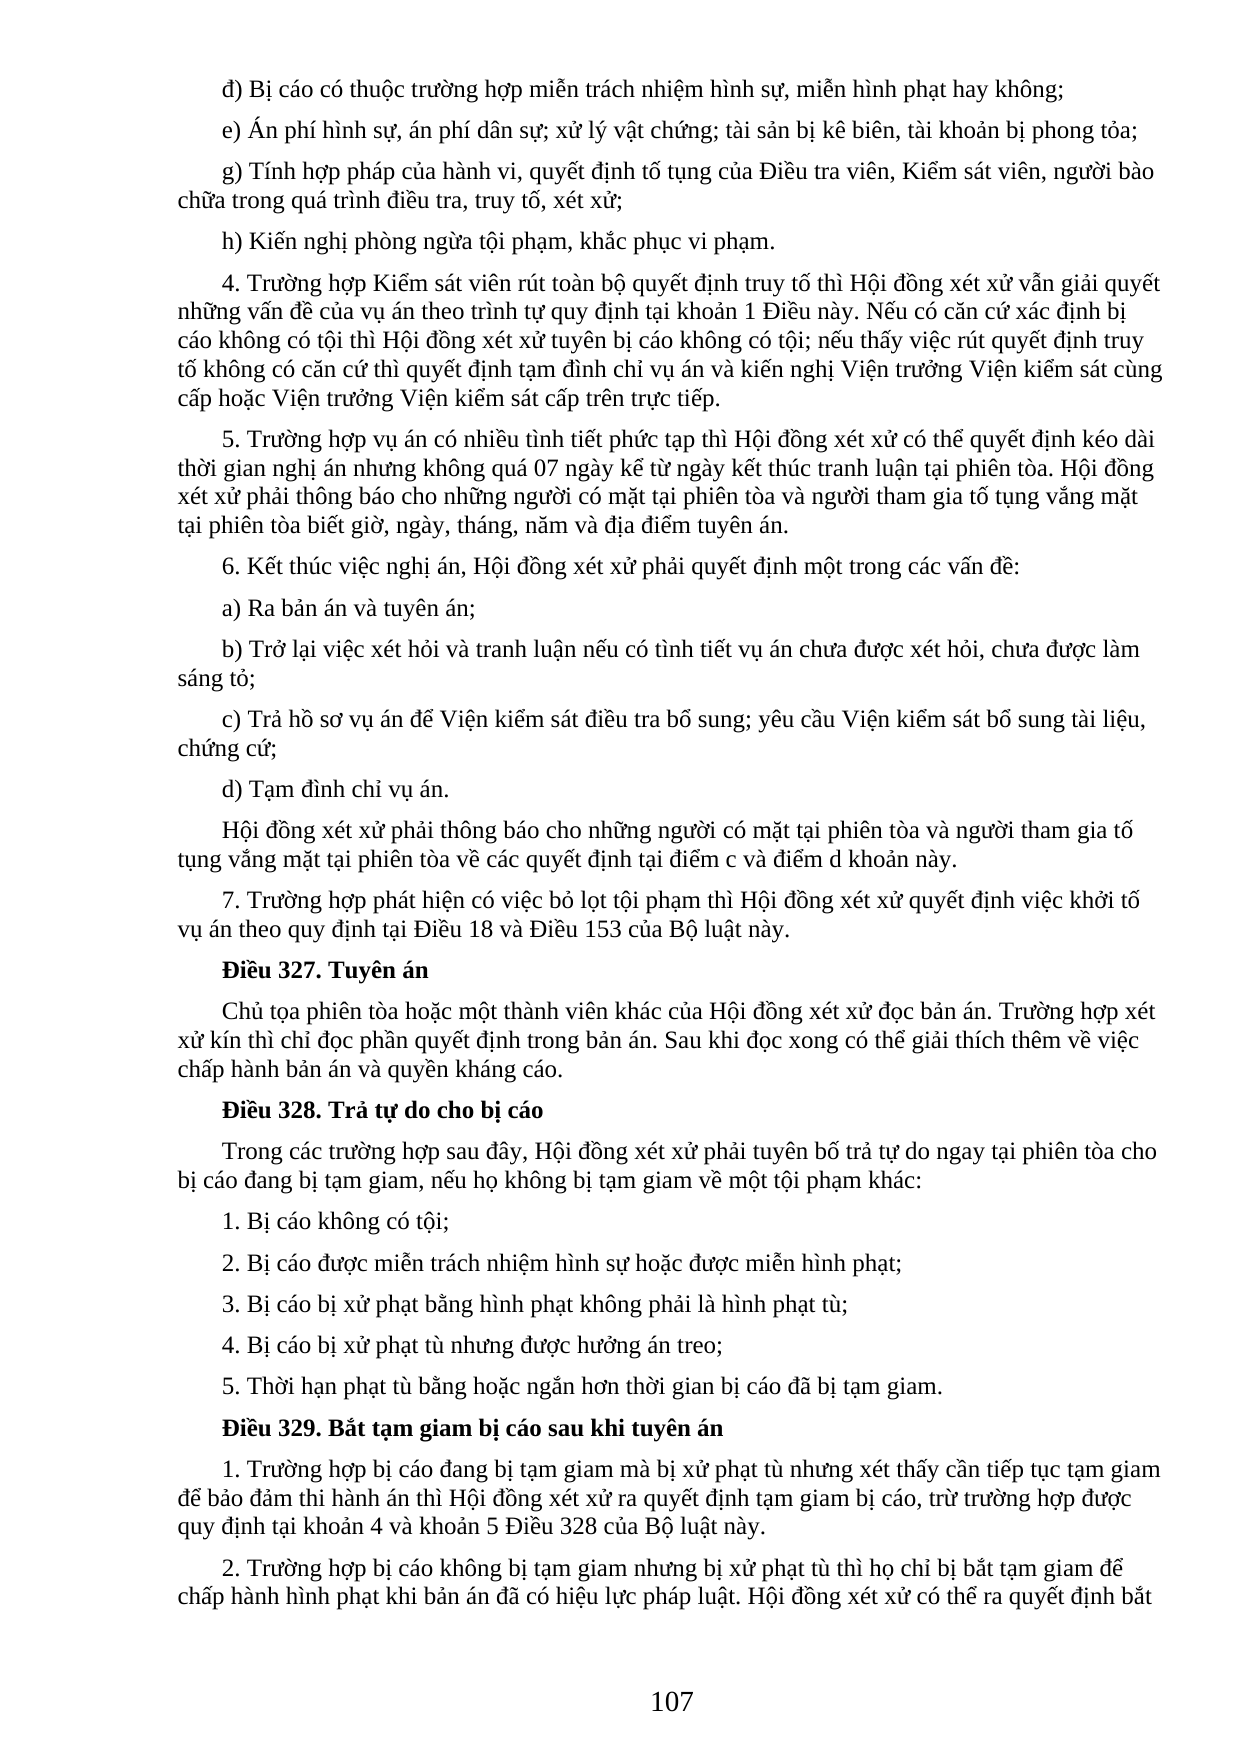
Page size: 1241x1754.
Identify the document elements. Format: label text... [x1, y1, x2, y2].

text Chủ tọa phiên tòa hoặc một thành viên khác của Hội đồng xét xử đọc bản án. Trường hợp xét xử kín thì chỉ đọc phần quyết định trong bản án. Sau khi đọc xong có thể giải thích thêm về việc chấp hành bản án và quyền kháng cáo. [177, 996, 1166, 1083]
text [177, 1553, 1166, 1610]
text h) Kiến nghị phòng ngừa tội phạm, khắc phục vi phạm. [177, 226, 1166, 255]
text Trong các trường hợp sau đây, Hội đồng xét xử phải tuyên bố trả tự do ngay tại phiên tòa cho bị cáo đang bị tạm giam, nếu họ không bị tạm giam về một tội phạm khác: [177, 1136, 1166, 1194]
text 1. Bị cáo không có tội; [177, 1206, 1166, 1235]
text 4. Trường hợp Kiểm sát viên rút toàn bộ quyết định truy tố thì Hội đồng xét xử vẫn giải quyết những vấn đề của vụ án theo trình tự quy định tại khoản 1 Điều này. Nếu có căn cứ xác định bị cáo không có tội thì Hội đồng xét xử tuyên bị cáo không có tội; nếu thấy việc rút quyết định truy tố không có căn cứ thì quyết định tạm đình chỉ vụ án và kiến nghị Viện trưởng Viện kiểm sát cùng cấp hoặc Viện trưởng Viện kiểm sát cấp trên trực tiếp. [177, 268, 1166, 411]
text 5. Trường hợp vụ án có nhiều tình tiết phức tạp thì Hội đồng xét xử có thể quyết định kéo dài thời gian nghị án nhưng không quá 07 ngày kể từ ngày kết thúc tranh luận tại phiên tòa. Hội đồng xét xử phải thông báo cho những người có mặt tại phiên tòa và người tham gia tố tụng vắng mặt tại phiên tòa biết giờ, ngày, tháng, năm và địa điểm tuyên án. [177, 424, 1166, 539]
text 3. Bị cáo bị xử phạt bằng hình phạt không phải là hình phạt tù; [177, 1289, 1166, 1318]
text e) Án phí hình sự, án phí dân sự; xử lý vật chứng; tài sản bị kê biên, tài khoản bị phong tỏa; [177, 115, 1166, 144]
text b) Trở lại việc xét hỏi và tranh luận nếu có tình tiết vụ án chưa được xét hỏi, chưa được làm sáng tỏ; [177, 634, 1166, 691]
text Hội đồng xét xử phải thông báo cho những người có mặt tại phiên tòa và người tham gia tố tụng vắng mặt tại phiên tòa về các quyết định tại điểm c và điểm d khoản này. [177, 815, 1166, 873]
text d) Tạm đình chỉ vụ án. [177, 774, 1166, 803]
text 5. Thời hạn phạt tù bằng hoặc ngắn hơn thời gian bị cáo đã bị tạm giam. [177, 1371, 1166, 1400]
text 1. Trường hợp bị cáo đang bị tạm giam mà bị xử phạt tù nhưng xét thấy cần tiếp tục tạm giam để bảo đảm thi hành án thì Hội đồng xét xử ra quyết định tạm giam bị cáo, trừ trường hợp được quy định tại khoản 4 và khoản 5 Điều 328 của Bộ luật này. [177, 1454, 1166, 1540]
text 4. Bị cáo bị xử phạt tù nhưng được hưởng án treo; [177, 1330, 1166, 1359]
text 2. Bị cáo được miễn trách nhiệm hình sự hoặc được miễn hình phạt; [177, 1248, 1166, 1276]
text 6. Kết thúc việc nghị án, Hội đồng xét xử phải quyết định một trong các vấn đề: [177, 551, 1166, 580]
text c) Trả hồ sơ vụ án để Viện kiểm sát điều tra bổ sung; yêu cầu Viện kiểm sát bổ sung tài liệu, chứng cứ; [177, 704, 1166, 761]
text Điều 327. Tuyên án [177, 955, 1166, 984]
text Điều 329. Bắt tạm giam bị cáo sau khi tuyên án [177, 1413, 1166, 1441]
text g) Tính hợp pháp của hành vi, quyết định tố tụng của Điều tra viên, Kiểm sát viên, người bào chữa trong quá trình điều tra, truy tố, xét xử; [177, 156, 1166, 214]
text 7. Trường hợp phát hiện có việc bỏ lọt tội phạm thì Hội đồng xét xử quyết định việc khởi tố vụ án theo quy định tại Điều 18 và Điều 153 của Bộ luật này. [177, 885, 1166, 943]
text a) Ra bản án và tuyên án; [177, 593, 1166, 621]
text Điều 328. Trả tự do cho bị cáo [177, 1095, 1166, 1124]
text đ) Bị cáo có thuộc trường hợp miễn trách nhiệm hình sự, miễn hình phạt hay không; [177, 74, 1166, 103]
